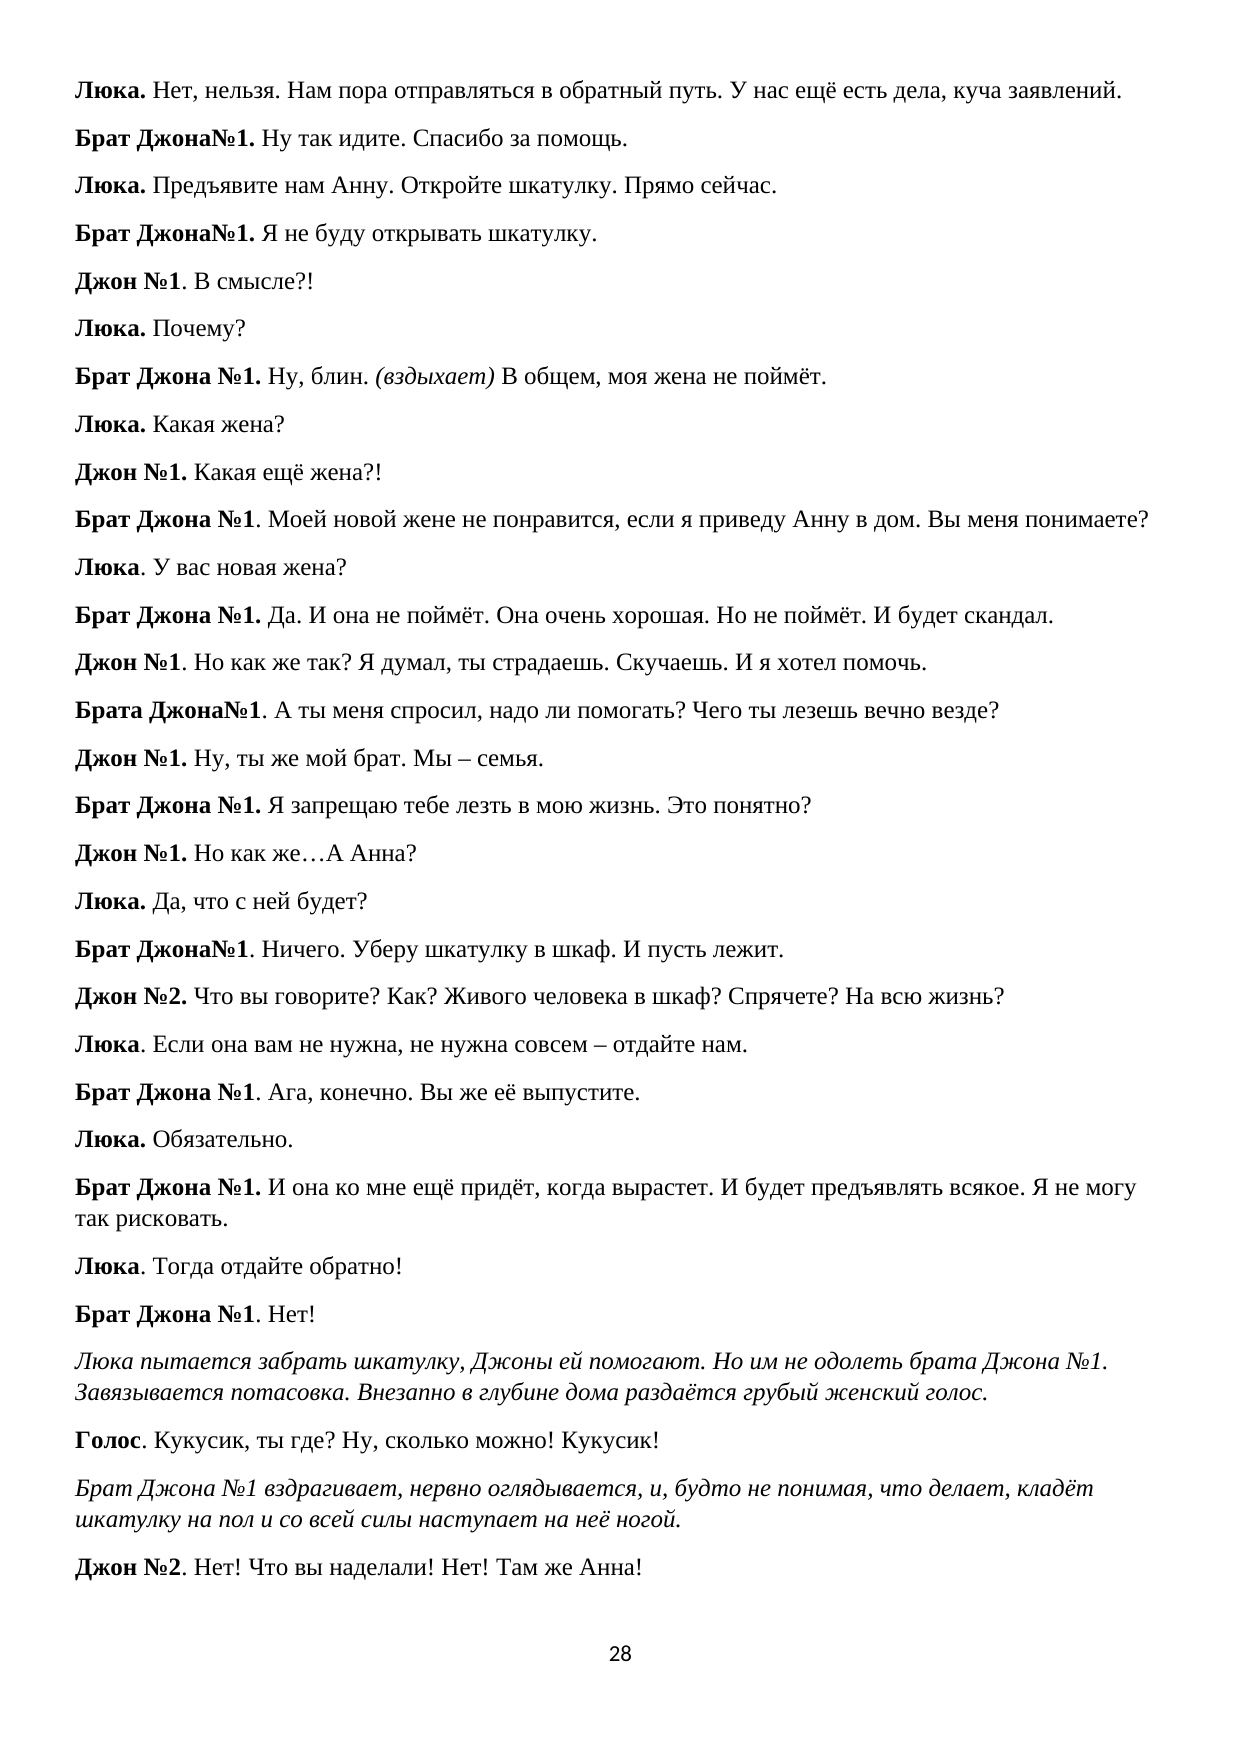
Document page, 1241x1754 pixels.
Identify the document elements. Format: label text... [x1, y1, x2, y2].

text Голос. Кукусик, ты где? Ну, сколько можно! Кукусик! [75, 1425, 1165, 1454]
text Люка. У вас новая жена? [75, 552, 1165, 581]
text Брат Джона№1. Ну так идите. Спасибо за помощь. [75, 123, 1165, 151]
text Джон №1. Какая ещё жена?! [75, 457, 1165, 485]
text Брат Джона №1. Моей новой жене не понравится, если я приведу Анну в дом. Вы меня понимаете? [75, 504, 1165, 533]
text Брат Джона №1. Ну, блин. (вздыхает) В общем, моя жена не поймёт. [75, 361, 1165, 390]
text Люка. Да, что с ней будет? [75, 886, 1165, 915]
text Люка. Если она вам не нужна, не нужна совсем – отдайте нам. [75, 1029, 1165, 1058]
text Брат Джона№1. Ничего. Уберу шкатулку в шкаф. И пусть лежит. [75, 934, 1165, 962]
text Брат Джона №1. Нет! [75, 1299, 1165, 1327]
text Джон №1. Ну, ты же мой брат. Мы – семья. [75, 743, 1165, 772]
text Люка. Обязательно. [75, 1124, 1165, 1153]
text Брат Джона№1. Я не буду открывать шкатулку. [75, 218, 1165, 247]
text Брат Джона №1. Ага, конечно. Вы же её выпустите. [75, 1077, 1165, 1106]
text Джон №1. В смысле?! [75, 266, 1165, 294]
text Брат Джона №1. Да. И она не поймёт. Она очень хорошая. Но не поймёт. И будет скандал. [75, 600, 1165, 628]
text Брат Джона №1. И она ко мне ещё придёт, когда вырастет. И будет предъявлять всякое. Я не могу так рисковать. [75, 1172, 1165, 1232]
text Люка пытается забрать шкатулку, Джоны ей помогают. Но им не одолеть брата Джона №1. Завязывается потасовка. Внезапно в глубине дома раздаётся грубый женский голос. [75, 1346, 1165, 1406]
text Люка. Нет, нельзя. Нам пора отправляться в обратный путь. У нас ещё есть дела, куча заявлений. [75, 75, 1165, 104]
text Брат Джона №1 вздрагивает, нервно оглядывается, и, будто не понимая, что делает, кладёт шкатулку на пол и со всей силы наступает на неё ногой. [75, 1473, 1165, 1533]
text Джон №1. Но как же…А Анна? [75, 838, 1165, 867]
text Люка. Предъявите нам Анну. Откройте шкатулку. Прямо сейчас. [75, 170, 1165, 199]
text Брата Джона№1. А ты меня спросил, надо ли помогать? Чего ты лезешь вечно везде? [75, 695, 1165, 724]
text Джон №2. Нет! Что вы наделали! Нет! Там же Анна! [75, 1552, 1165, 1580]
text Люка. Почему? [75, 313, 1165, 342]
text Люка. Какая жена? [75, 409, 1165, 438]
text Брат Джона №1. Я запрещаю тебе лезть в мою жизнь. Это понятно? [75, 791, 1165, 819]
text Джон №2. Что вы говорите? Как? Живого человека в шкаф? Спрячете? На всю жизнь? [75, 981, 1165, 1010]
text Джон №1. Но как же так? Я думал, ты страдаешь. Скучаешь. И я хотел помочь. [75, 647, 1165, 676]
text Люка. Тогда отдайте обратно! [75, 1251, 1165, 1280]
